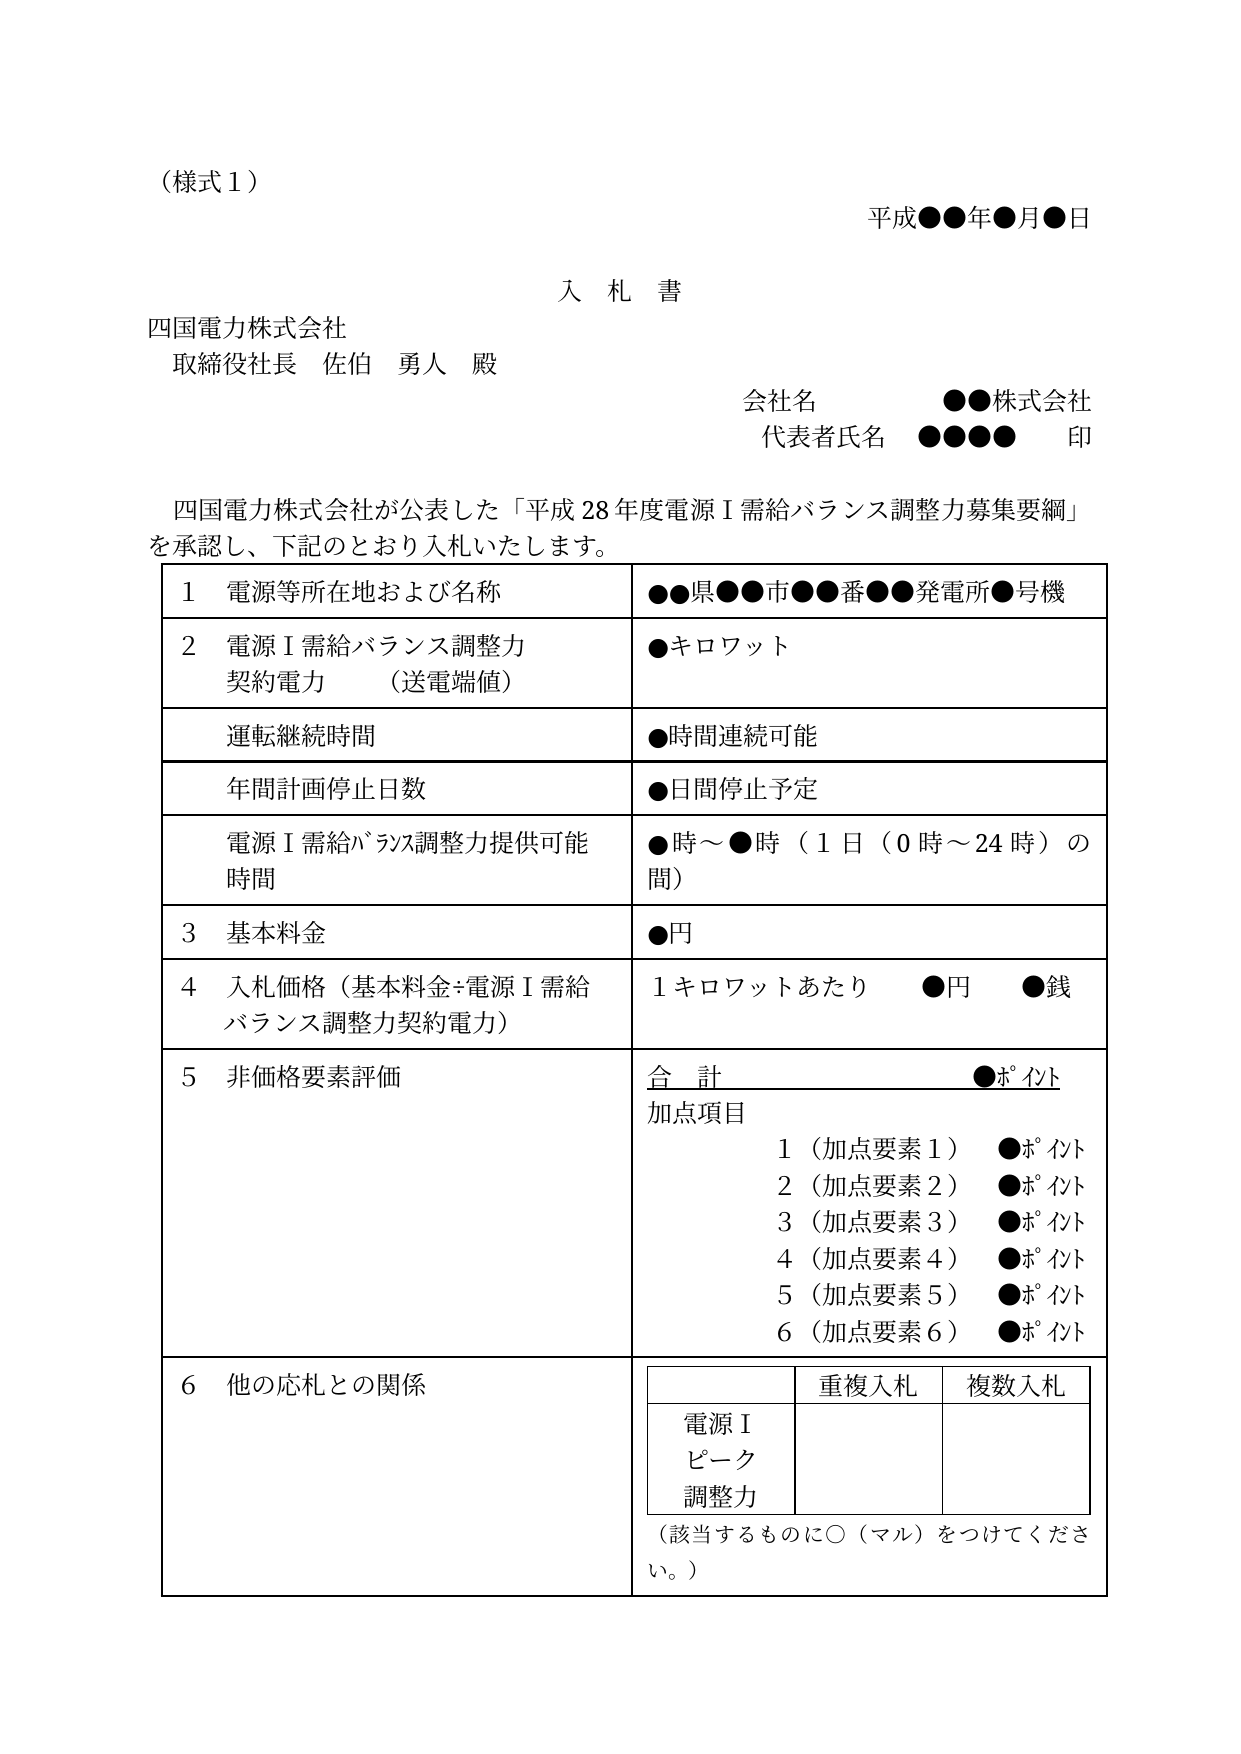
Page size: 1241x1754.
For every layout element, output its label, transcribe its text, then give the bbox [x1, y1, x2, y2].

text 平成●●年●月●日 [148, 199, 1092, 235]
text 取締役社長 佐伯 勇人 殿 [148, 344, 1092, 381]
table_cell （該当するものに○（マル）をつけてください。） [633, 1358, 1106, 1595]
table_cell ●時間連続可能 [633, 709, 1106, 760]
text 会社名 ●●株式会社 [148, 381, 1092, 417]
text 四国電力株式会社が公表した「平成28年度電源Ⅰ需給バランス調整力募集要綱」を承認し、下記のとおり入札いたします。 [148, 490, 1092, 563]
table_cell ６ 他の応札との関係 [163, 1358, 631, 1595]
table_cell ２ 電源Ⅰ需給バランス調整力 契約電力 （送電端値） [163, 619, 631, 707]
table_cell 運転継続時間 [163, 709, 631, 760]
table_cell １キロワットあたり ●円 ●銭 [633, 960, 1106, 1047]
table_cell 電源Ⅰ需給ﾊﾞﾗﾝｽ調整力提供可能 時間 [163, 816, 631, 904]
table_header ●●県●●市●●番●●発電所●号機 [633, 565, 1106, 617]
table_cell ４ 入札価格（基本料金÷電源Ⅰ需給 バランス調整力契約電力） [163, 960, 631, 1047]
text 四国電力株式会社 [148, 308, 1092, 344]
table_cell 合 計 ●ﾎﾟｲﾝﾄ 加点項目 １（加点要素１） ●ﾎﾟｲﾝﾄ ２（加点要素２） ●ﾎﾟｲﾝﾄ ３（加点要素３） ●ﾎﾟｲﾝﾄ ４（加点要素４） ●ﾎﾟｲﾝﾄ ５（加点要素５） ●ﾎﾟｲﾝﾄ ６（加点要素６） ●ﾎﾟｲﾝﾄ [633, 1050, 1106, 1356]
table_cell 年間計画停止日数 [163, 763, 631, 814]
table_cell ●キロワット [633, 619, 1106, 707]
table_cell ５ 非価格要素評価 [163, 1050, 631, 1356]
text 代表者氏名 ●●●● 印 [148, 417, 1092, 454]
table_cell ●円 [633, 906, 1106, 957]
text 入 札 書 [148, 272, 1092, 308]
table_cell ●日間停止予定 [633, 763, 1106, 814]
text （様式１） [148, 162, 1092, 199]
table_cell ３ 基本料金 [163, 906, 631, 957]
table_cell ●時～●時（１日（0時～24時）の間） [633, 816, 1106, 904]
table_header １ 電源等所在地および名称 [163, 565, 631, 617]
